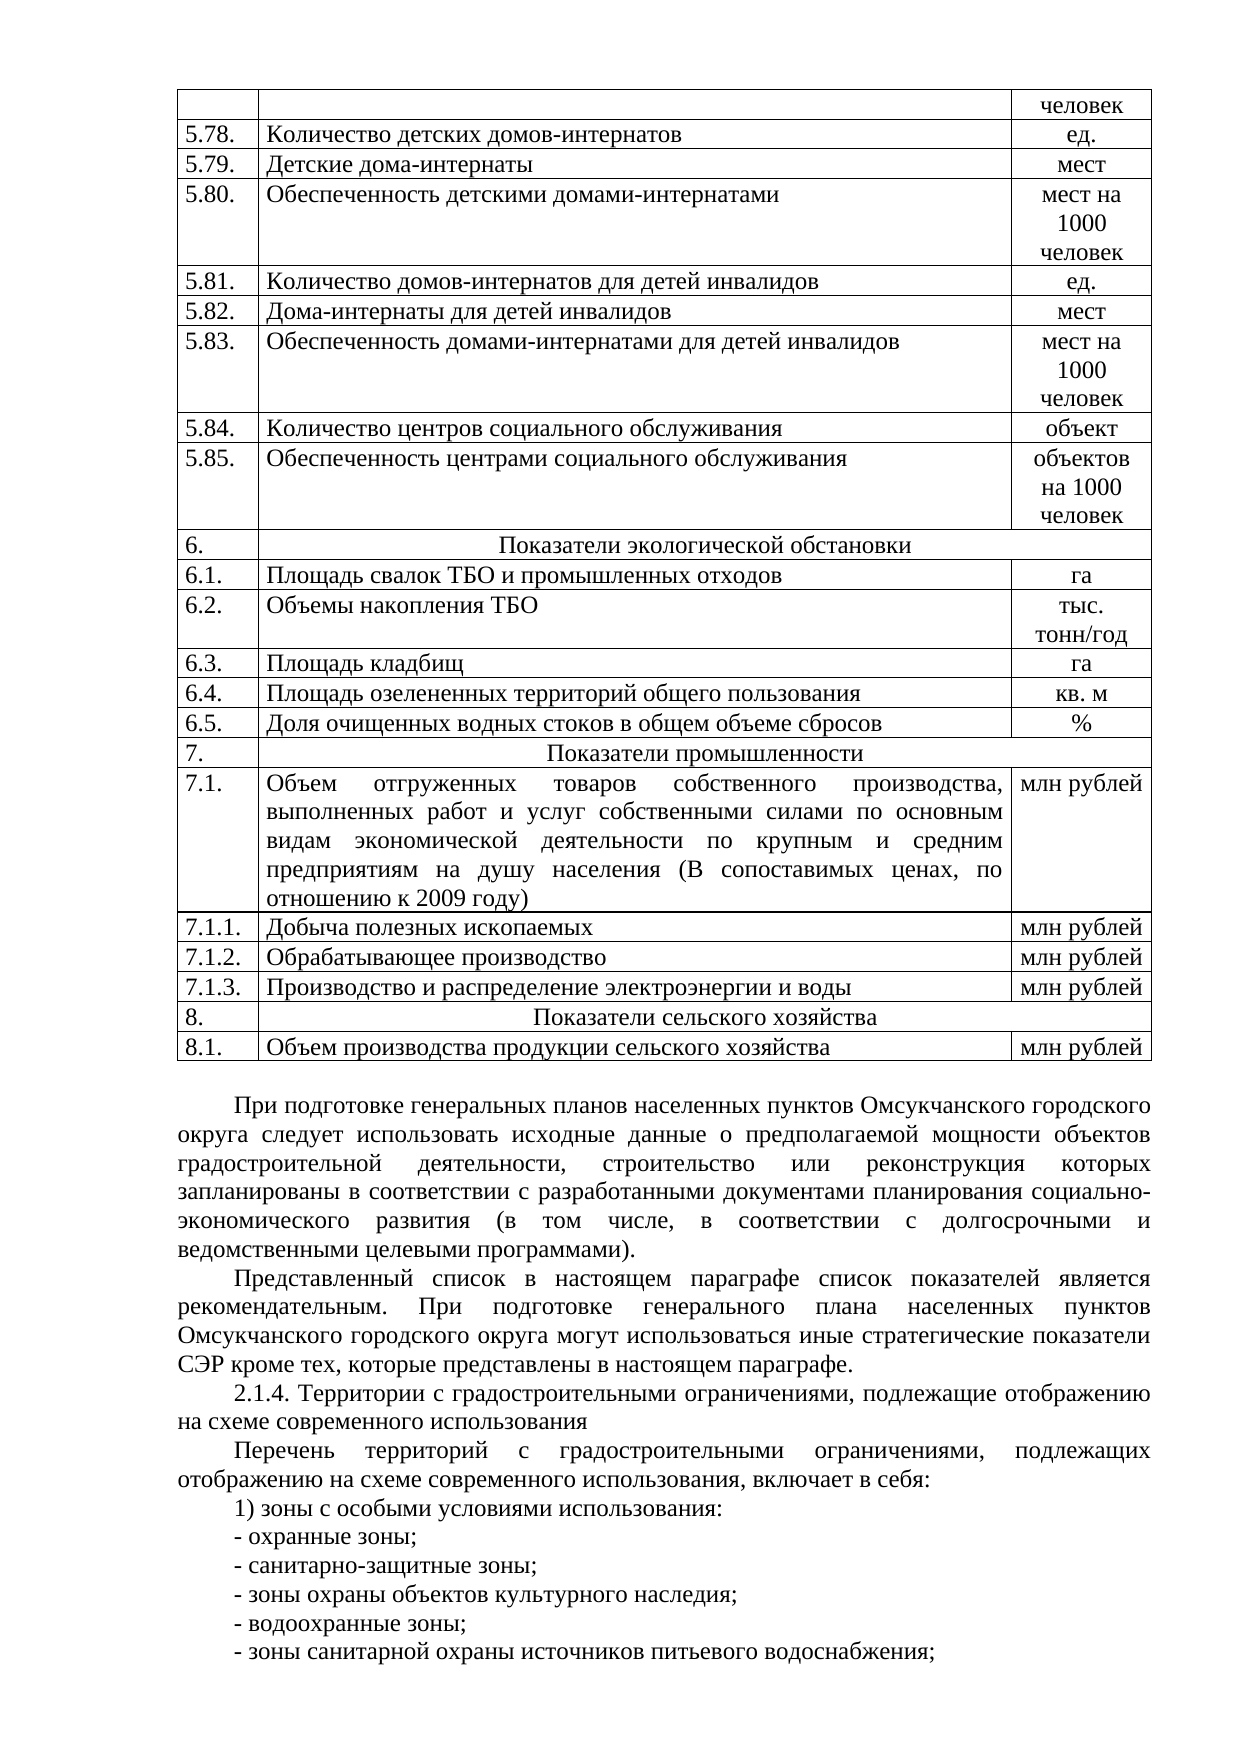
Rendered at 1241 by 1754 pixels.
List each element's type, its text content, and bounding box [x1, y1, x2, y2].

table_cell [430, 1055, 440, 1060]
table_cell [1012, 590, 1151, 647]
text - зоны охраны объектов культурного наследия; [177, 1579, 1152, 1608]
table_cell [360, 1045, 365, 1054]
text - зоны санитарной охраны источников питьевого водоснабжения; [177, 1636, 1152, 1665]
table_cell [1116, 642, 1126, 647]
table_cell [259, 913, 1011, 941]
text При подготовке генеральных планов населенных пунктов Омсукчанского городского округа следует использовать исходные данные о предполагаемой мощности объектов градостроительной деятельности, строительство или реконструкция которых запланированы в соответствии с разработанными документами планирования социально-экономического развития (в том числе, в соответствии с долгосрочными и ведомственными целевыми программами). [177, 1090, 1152, 1263]
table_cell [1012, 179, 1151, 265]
text 2.1.4. Территории с градостроительными ограничениями, подлежащие отображению на схеме современного использования [177, 1378, 1152, 1435]
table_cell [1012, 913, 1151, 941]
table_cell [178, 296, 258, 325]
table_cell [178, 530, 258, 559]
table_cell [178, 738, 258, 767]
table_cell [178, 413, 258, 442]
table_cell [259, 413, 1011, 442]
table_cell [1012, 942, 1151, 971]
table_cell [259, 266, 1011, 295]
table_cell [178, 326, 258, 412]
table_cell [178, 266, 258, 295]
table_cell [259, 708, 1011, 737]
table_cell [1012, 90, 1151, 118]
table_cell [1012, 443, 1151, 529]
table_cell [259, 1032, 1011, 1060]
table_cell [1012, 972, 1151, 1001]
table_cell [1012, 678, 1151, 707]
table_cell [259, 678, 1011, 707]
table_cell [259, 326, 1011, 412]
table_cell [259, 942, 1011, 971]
text - санитарно-защитные зоны; [177, 1550, 1152, 1579]
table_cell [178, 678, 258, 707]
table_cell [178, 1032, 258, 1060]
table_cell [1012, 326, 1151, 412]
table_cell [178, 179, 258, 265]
text - водоохранные зоны; [177, 1608, 1152, 1636]
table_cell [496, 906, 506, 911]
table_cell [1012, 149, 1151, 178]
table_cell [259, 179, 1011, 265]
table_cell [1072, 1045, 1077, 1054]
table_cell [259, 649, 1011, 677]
text 1) зоны с особыми условиями использования: [177, 1493, 1152, 1521]
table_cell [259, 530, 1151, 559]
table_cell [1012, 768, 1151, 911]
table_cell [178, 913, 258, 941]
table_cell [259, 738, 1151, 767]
text Перечень территорий с градостроительными ограничениями, подлежащих отображению на схеме современного использования, включает в себя: [177, 1435, 1152, 1493]
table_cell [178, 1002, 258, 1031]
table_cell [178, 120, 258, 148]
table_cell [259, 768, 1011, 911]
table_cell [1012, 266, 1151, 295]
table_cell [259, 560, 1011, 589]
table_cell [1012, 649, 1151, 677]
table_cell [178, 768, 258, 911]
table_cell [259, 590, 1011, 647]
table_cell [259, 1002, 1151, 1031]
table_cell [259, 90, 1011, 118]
text Представленный список в настоящем параграфе список показателей является рекомендательным. При подготовке генерального плана населенных пунктов Омсукчанского городского округа могут использоваться иные стратегические показатели СЭР кроме тех, которые представлены в настоящем параграфе. [177, 1263, 1152, 1378]
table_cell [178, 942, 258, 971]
text - охранные зоны; [177, 1521, 1152, 1550]
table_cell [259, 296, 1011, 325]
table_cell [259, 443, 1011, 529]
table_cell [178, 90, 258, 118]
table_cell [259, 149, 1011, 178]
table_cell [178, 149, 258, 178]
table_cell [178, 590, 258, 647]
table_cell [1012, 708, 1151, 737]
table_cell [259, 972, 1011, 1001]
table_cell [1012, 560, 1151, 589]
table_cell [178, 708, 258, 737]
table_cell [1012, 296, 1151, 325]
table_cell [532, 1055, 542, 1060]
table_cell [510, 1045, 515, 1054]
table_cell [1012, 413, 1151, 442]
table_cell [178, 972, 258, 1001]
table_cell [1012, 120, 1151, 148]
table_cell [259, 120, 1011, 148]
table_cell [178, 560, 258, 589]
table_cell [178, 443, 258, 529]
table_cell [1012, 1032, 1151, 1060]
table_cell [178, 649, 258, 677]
